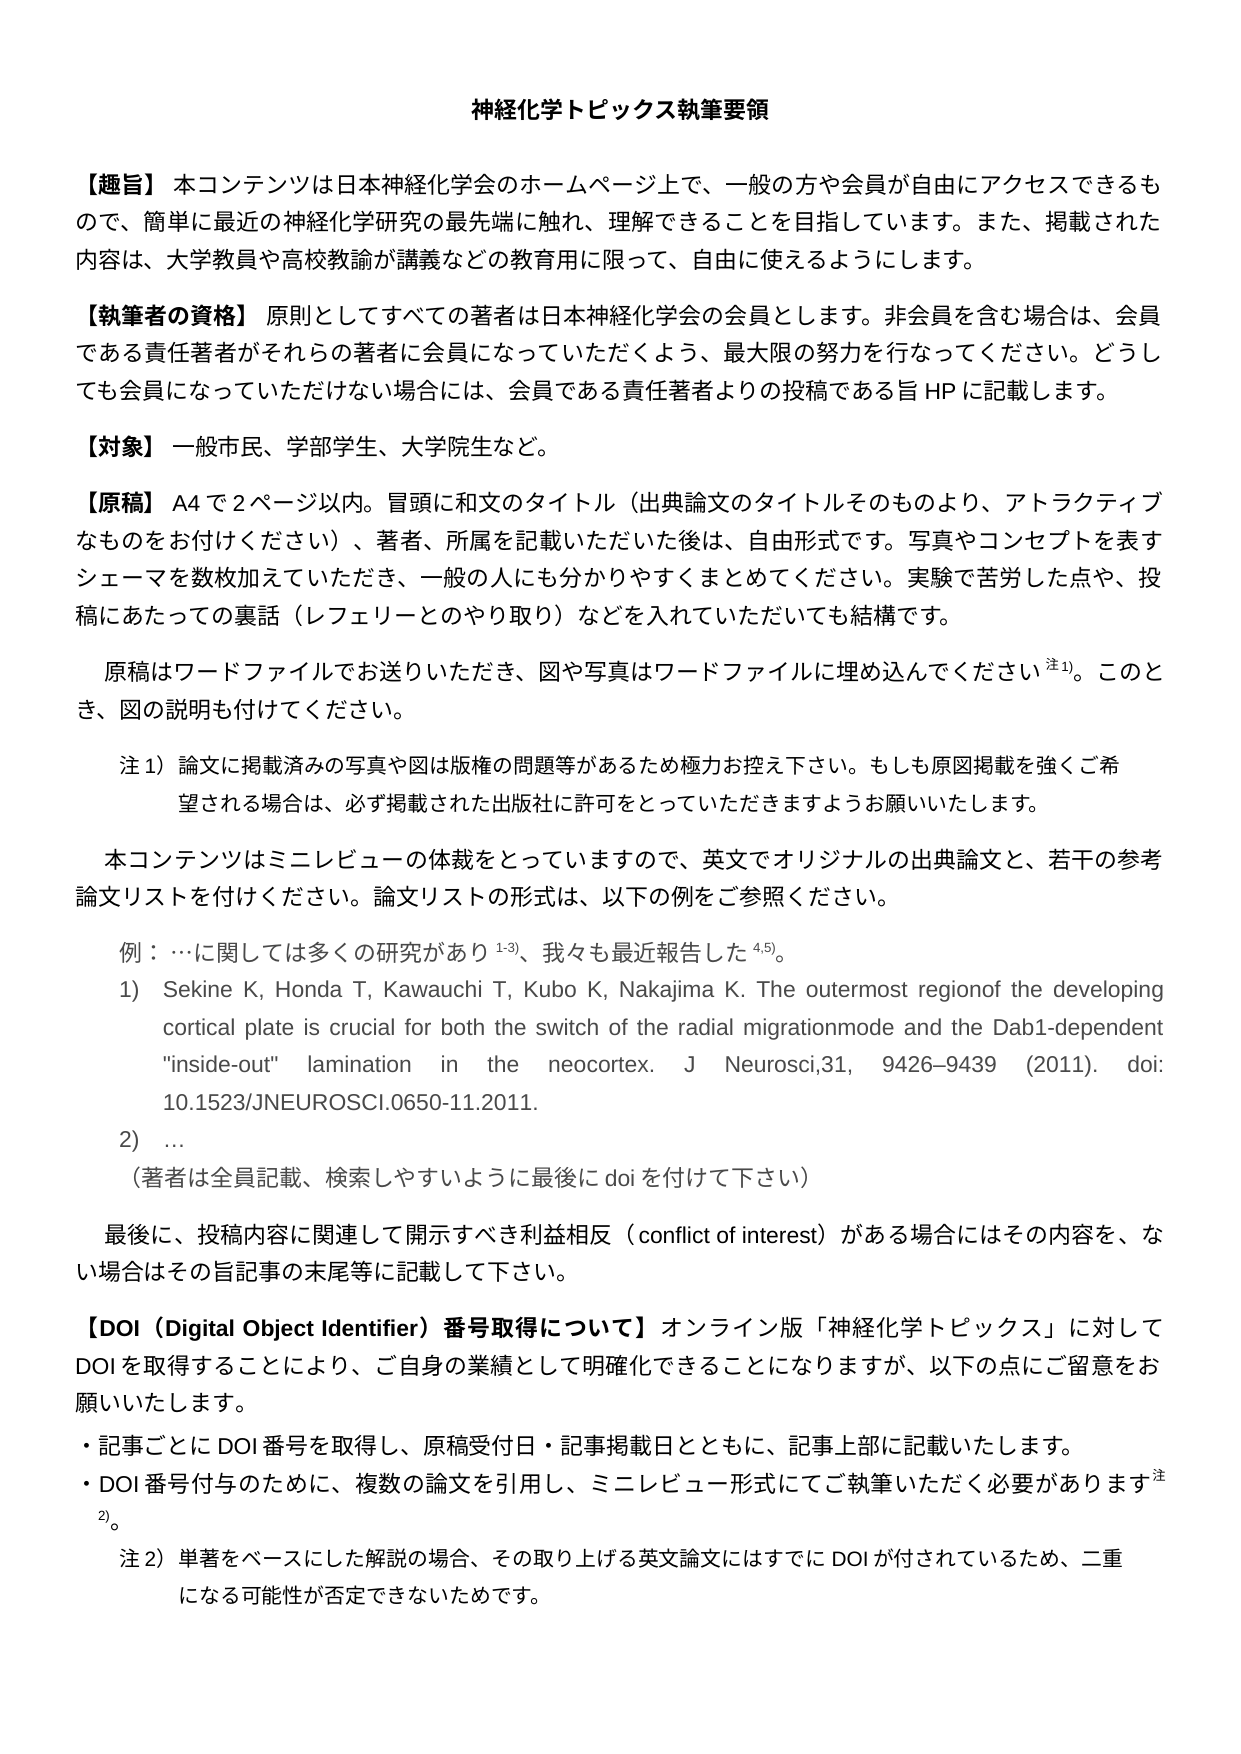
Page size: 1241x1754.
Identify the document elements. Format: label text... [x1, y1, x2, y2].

text 【執筆者の資格】 原則としてすべての著者は日本神経化学会の会員とします。非会員を含む場合は、会員である責任著者がそれらの著者に会員になっていただくよう、最大限の努力を行なってください。どうしても会員になっていただけない場合には、会員である責任著者よりの投稿である旨HPに記載します。 [75, 296, 1165, 408]
text 原稿はワードファイルでお送りいただき、図や写真はワードファイルに埋め込んでください注1)。このとき、図の説明も付けてください。 [75, 652, 1165, 727]
list Sekine K, Honda T, Kawauchi T, Kubo K, Nakajima K. The outermost regionof the developing cortical plate is crucial for both the switch of the radial migrationmode and the Dab1-dependent "inside-out" lamination in the neocortex. J Neurosci,31, 9426–9439 (2011). doi: 10.1523/JNEUROSCI.0650-11.2011. [119, 971, 1165, 1121]
text 【対象】 一般市民、学部学生、大学院生など。 [75, 427, 1165, 464]
text 【趣旨】 本コンテンツは日本神経化学会のホームページ上で、一般の方や会員が自由にアクセスできるもので、簡単に最近の神経化学研究の最先端に触れ、理解できることを目指しています。また、掲載された内容は、大学教員や高校教諭が講義などの教育用に限って、自由に使えるようにします。 [75, 164, 1165, 277]
list … [119, 1121, 1165, 1158]
text ・DOI番号付与のために、複数の論文を引用し、ミニレビュー形式にてご執筆いただく必要があります注2)。 [75, 1463, 1165, 1538]
text ・記事ごとにDOI番号を取得し、原稿受付日・記事掲載日とともに、記事上部に記載いたします。 [75, 1426, 1165, 1463]
text 注2） 単著をベースにした解説の場合、その取り上げる英文論文にはすでにDOIが付されているため、二重になる可能性が否定できないためです。 [119, 1538, 1124, 1613]
text 【原稿】 A4で2ページ以内。冒頭に和文のタイトル（出典論文のタイトルそのものより、アトラクティブなものをお付けください）、著者、所属を記載いただいた後は、自由形式です。写真やコンセプトを表すシェーマを数枚加えていただき、一般の人にも分かりやすくまとめてください。実験で苦労した点や、投稿にあたっての裏話（レフェリーとのやり取り）などを入れていただいても結構です。 [75, 483, 1165, 633]
text 最後に、投稿内容に関連して開示すべき利益相反（conflict of interest）がある場合にはその内容を、ない場合はその旨記事の末尾等に記載して下さい。 [75, 1214, 1165, 1289]
text 本コンテンツはミニレビューの体裁をとっていますので、英文でオリジナルの出典論文と、若干の参考論文リストを付けください。論文リストの形式は、以下の例をご参照ください。 [75, 839, 1165, 914]
text 神経化学トピックス執筆要領 [75, 89, 1165, 127]
text 注1） 論文に掲載済みの写真や図は版権の問題等があるため極力お控え下さい。もしも原図掲載を強くご希望される場合は、必ず掲載された出版社に許可をとっていただきますようお願いいたします。 [119, 746, 1124, 821]
text 例： …に関しては多くの研究があり1-3)、我々も最近報告した4,5)。 [119, 933, 1165, 971]
text 【DOI（Digital Object Identifier）番号取得について】オンライン版「神経化学トピックス」に対してDOIを取得することにより、ご自身の業績として明確化できることになりますが、以下の点にご留意をお願いいたします。 [75, 1308, 1165, 1421]
text （著者は全員記載、検索しやすいように最後にdoiを付けて下さい） [119, 1158, 1165, 1196]
